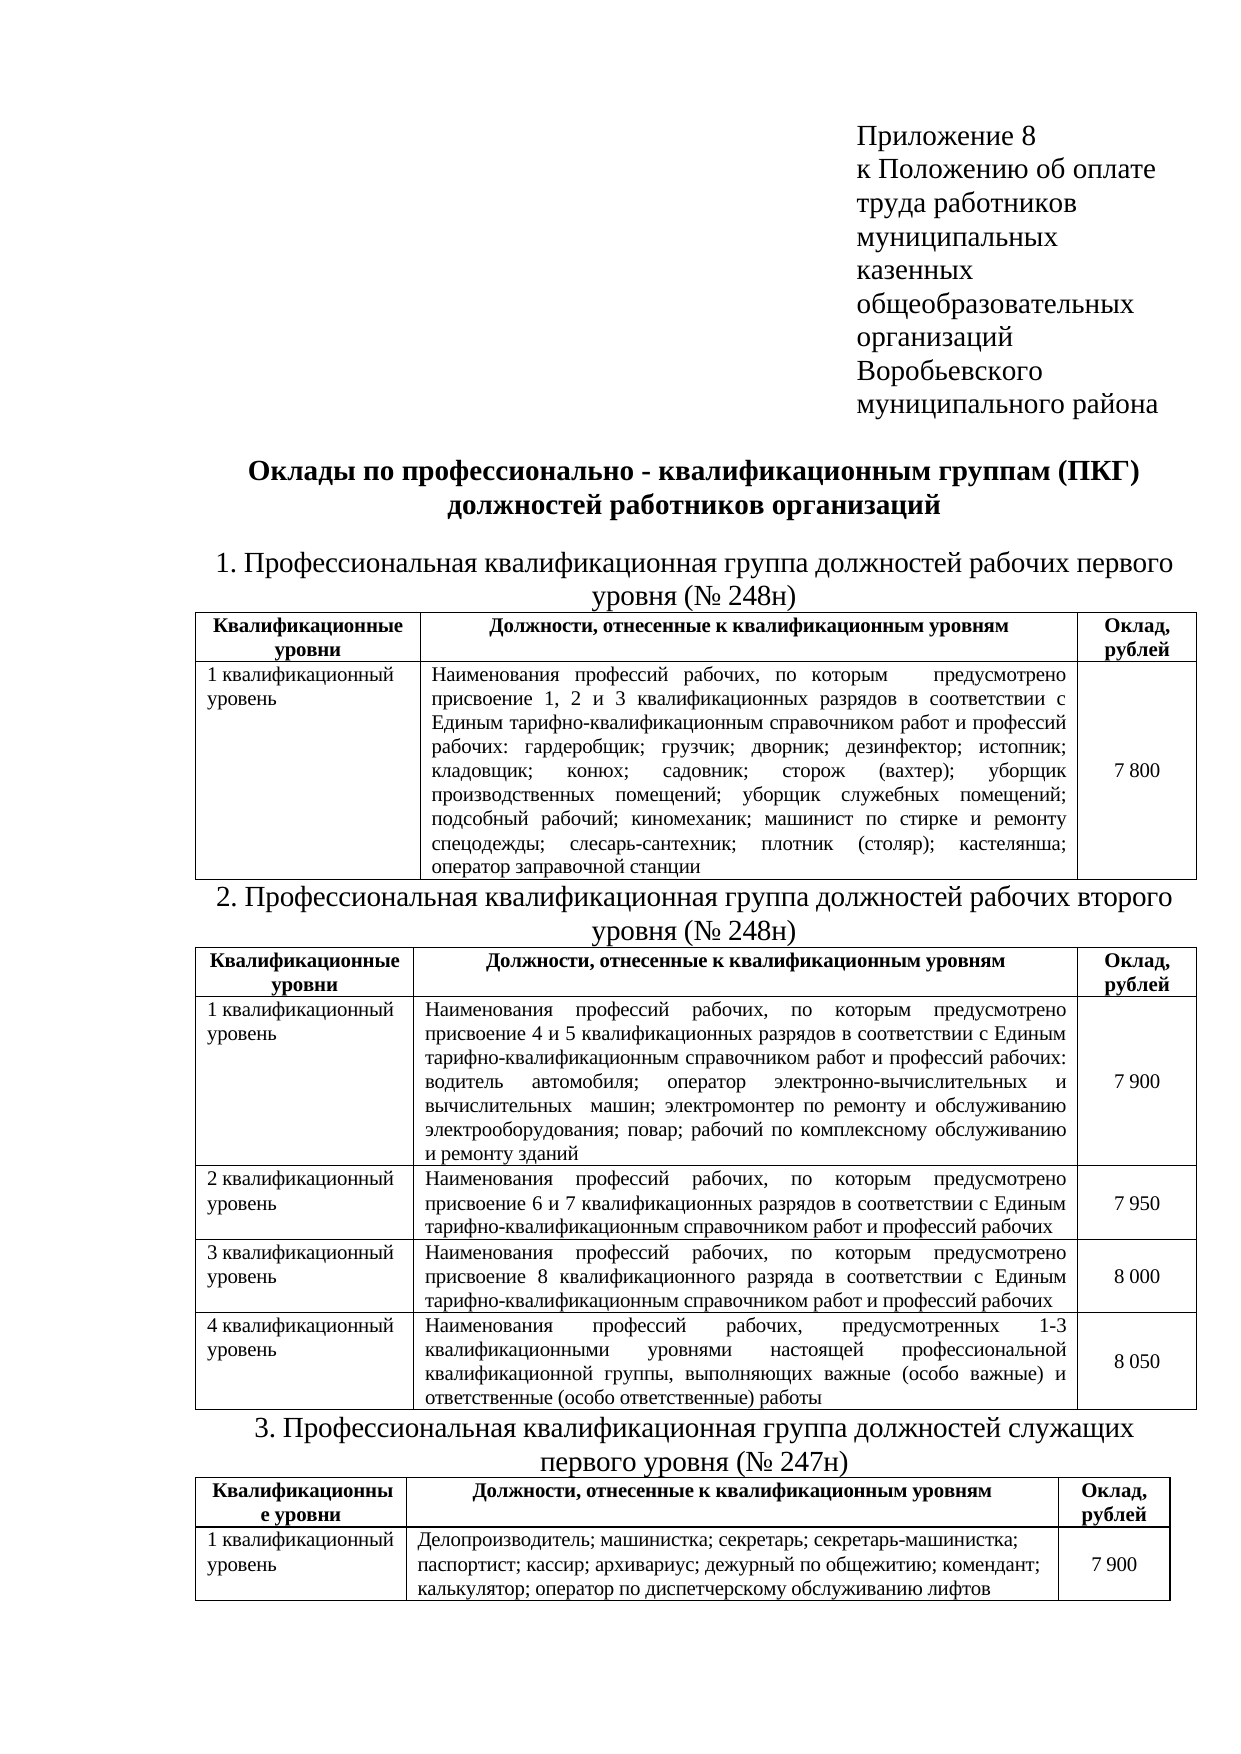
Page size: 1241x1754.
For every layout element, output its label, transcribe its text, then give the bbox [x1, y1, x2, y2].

table_cell 7 950 [1078, 1166, 1196, 1238]
table_cell 7 800 [1078, 662, 1196, 878]
table_header Квалификационные уровни [196, 948, 413, 996]
table_cell 7 900 [1059, 1528, 1169, 1599]
table_header Должности, отнесенные к квалификационным уровням [407, 1478, 1058, 1526]
table_cell Делопроизводитель; машинистка; секретарь; секретарь-машинистка; паспортист; кассир; архивариус; дежурный по общежитию; комендант; калькулятор; оператор по диспетчерскому обслуживанию лифтов [407, 1528, 1058, 1599]
table_header Оклад, рублей [1059, 1478, 1169, 1526]
table_cell Наименования профессий рабочих, по которым предусмотрено присвоение 1, 2 и 3 квалификационных разрядов в соответствии с Единым тарифно-квалификационным справочником работ и профессий рабочих: гардеробщик; грузчик; дворник; дезинфектор; истопник; кладовщик; конюх; садовник; сторож (вахтер); уборщик производственных помещений; уборщик служебных помещений; подсобный рабочий; киномеханик; машинист по стирке и ремонту спецодежды; слесарь-сантехник; плотник (столяр); кастелянша; оператор заправочной станции [421, 662, 1077, 878]
text Оклады по профессионально - квалификационным группам (ПКГ) должностей работников организаций [207, 453, 1181, 521]
table_cell 3 квалификационный уровень [196, 1240, 413, 1312]
text к Положению об оплате труда работников муниципальных казенных общеобразовательных организаций Воробьевского муниципального района [856, 152, 1181, 420]
table_cell 2 квалификационный уровень [196, 1166, 413, 1238]
text 2. Профессиональная квалификационная группа должностей рабочих второго уровня (№ 248н) [207, 880, 1181, 947]
table_cell Наименования профессий рабочих, по которым предусмотрено присвоение 8 квалификационного разряда в соответствии с Единым тарифно-квалификационным справочником работ и профессий рабочих [414, 1240, 1077, 1312]
table_header Квалификационные уровни [196, 613, 420, 661]
table_cell Наименования профессий рабочих, по которым предусмотрено присвоение 6 и 7 квалификационных разрядов в соответствии с Единым тарифно-квалификационным справочником работ и профессий рабочих [414, 1166, 1077, 1238]
text 3. Профессиональная квалификационная группа должностей служащих первого уровня (№ 247н) [207, 1410, 1181, 1477]
table_header Должности, отнесенные к квалификационным уровням [414, 948, 1077, 996]
text Приложение 8 [856, 118, 1181, 152]
table_cell 7 900 [1078, 997, 1196, 1165]
table_cell Наименования профессий рабочих, предусмотренных 1-3 квалификационными уровнями настоящей профессиональной квалификационной группы, выполняющих важные (особо важные) и ответственные (особо ответственные) работы [414, 1313, 1077, 1409]
text 1. Профессиональная квалификационная группа должностей рабочих первого уровня (№ 248н) [207, 545, 1181, 612]
table_cell 1 квалификационный уровень [196, 1528, 406, 1599]
table_cell Наименования профессий рабочих, по которым предусмотрено присвоение 4 и 5 квалификационных разрядов в соответствии с Единым тарифно-квалификационным справочником работ и профессий рабочих: водитель автомобиля; оператор электронно-вычислительных и вычислительных машин; электромонтер по ремонту и обслуживанию электрооборудования; повар; рабочий по комплексному обслуживанию и ремонту зданий [414, 997, 1077, 1165]
table_cell 4 квалификационный уровень [196, 1313, 413, 1409]
table_cell 1 квалификационный уровень [196, 662, 420, 878]
table_cell 1 квалификационный уровень [196, 997, 413, 1165]
table_header Должности, отнесенные к квалификационным уровням [421, 613, 1077, 661]
table_cell 8 000 [1078, 1240, 1196, 1312]
table_header Оклад, рублей [1078, 613, 1196, 661]
table_header Квалификационные уровни [196, 1478, 406, 1526]
table_cell 8 050 [1078, 1313, 1196, 1409]
table_header Оклад, рублей [1078, 948, 1196, 996]
